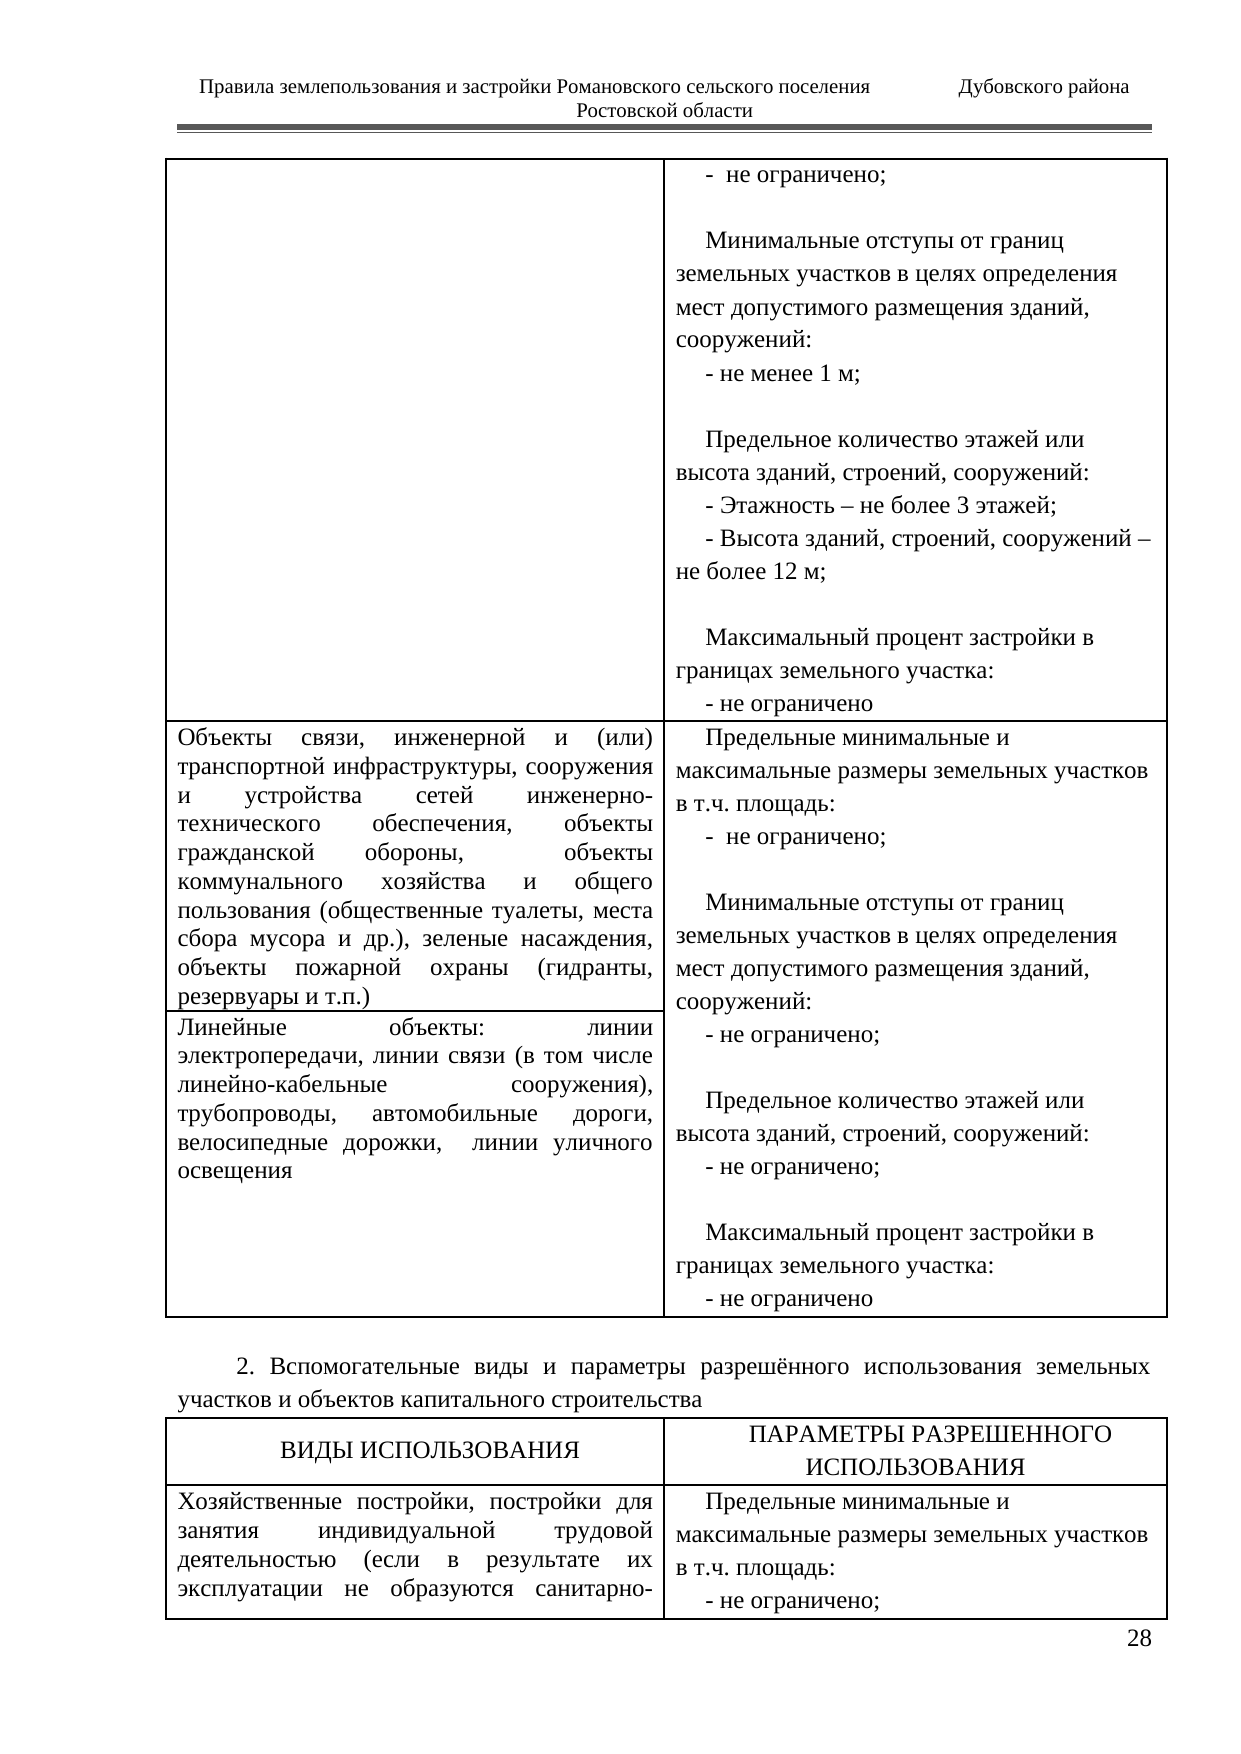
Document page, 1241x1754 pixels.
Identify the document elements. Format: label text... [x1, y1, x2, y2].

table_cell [167, 1486, 663, 1618]
table_header ВИДЫ ИСПОЛЬЗОВАНИЯ [167, 1419, 663, 1484]
table_header ПАРАМЕТРЫ РАЗРЕШЕННОГО ИСПОЛЬЗОВАНИЯ [665, 1419, 1166, 1484]
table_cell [665, 1486, 1166, 1618]
table_cell Объекты связи, инженерной и (или) транспортной инфраструктуры, сооружения и устройства сетей инженерно-технического обеспечения, объекты гражданской обороны, объекты коммунального хозяйства и общего пользования (общественные туалеты, места сбора мусора и др.), зеленые насаждения, объекты пожарной охраны (гидранты, резервуары и т.п.) [167, 722, 663, 1010]
text 2. Вспомогательные виды и параметры разрешённого использования земельных участков и объектов капитального строительства [177, 1351, 1152, 1413]
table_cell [665, 160, 1166, 720]
table_cell Линейные объекты: линии электропередачи, линии связи (в том числе линейно-кабельные сооружения), трубопроводы, автомобильные дороги, велосипедные дорожки, линии уличного освещения [167, 1012, 663, 1316]
table_cell Предельные минимальные и максимальные размеры земельных участков в т.ч. площадь: - не ограничено; Минимальные отступы от границ земельных участков в целях определения мест допустимого размещения зданий, сооружений: - не ограничено; Предельное количество этажей или высота зданий, строений, сооружений: - не ограничено; Максимальный процент застройки в границах земельного участка: - не ограничено [665, 722, 1166, 1316]
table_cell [167, 160, 663, 720]
